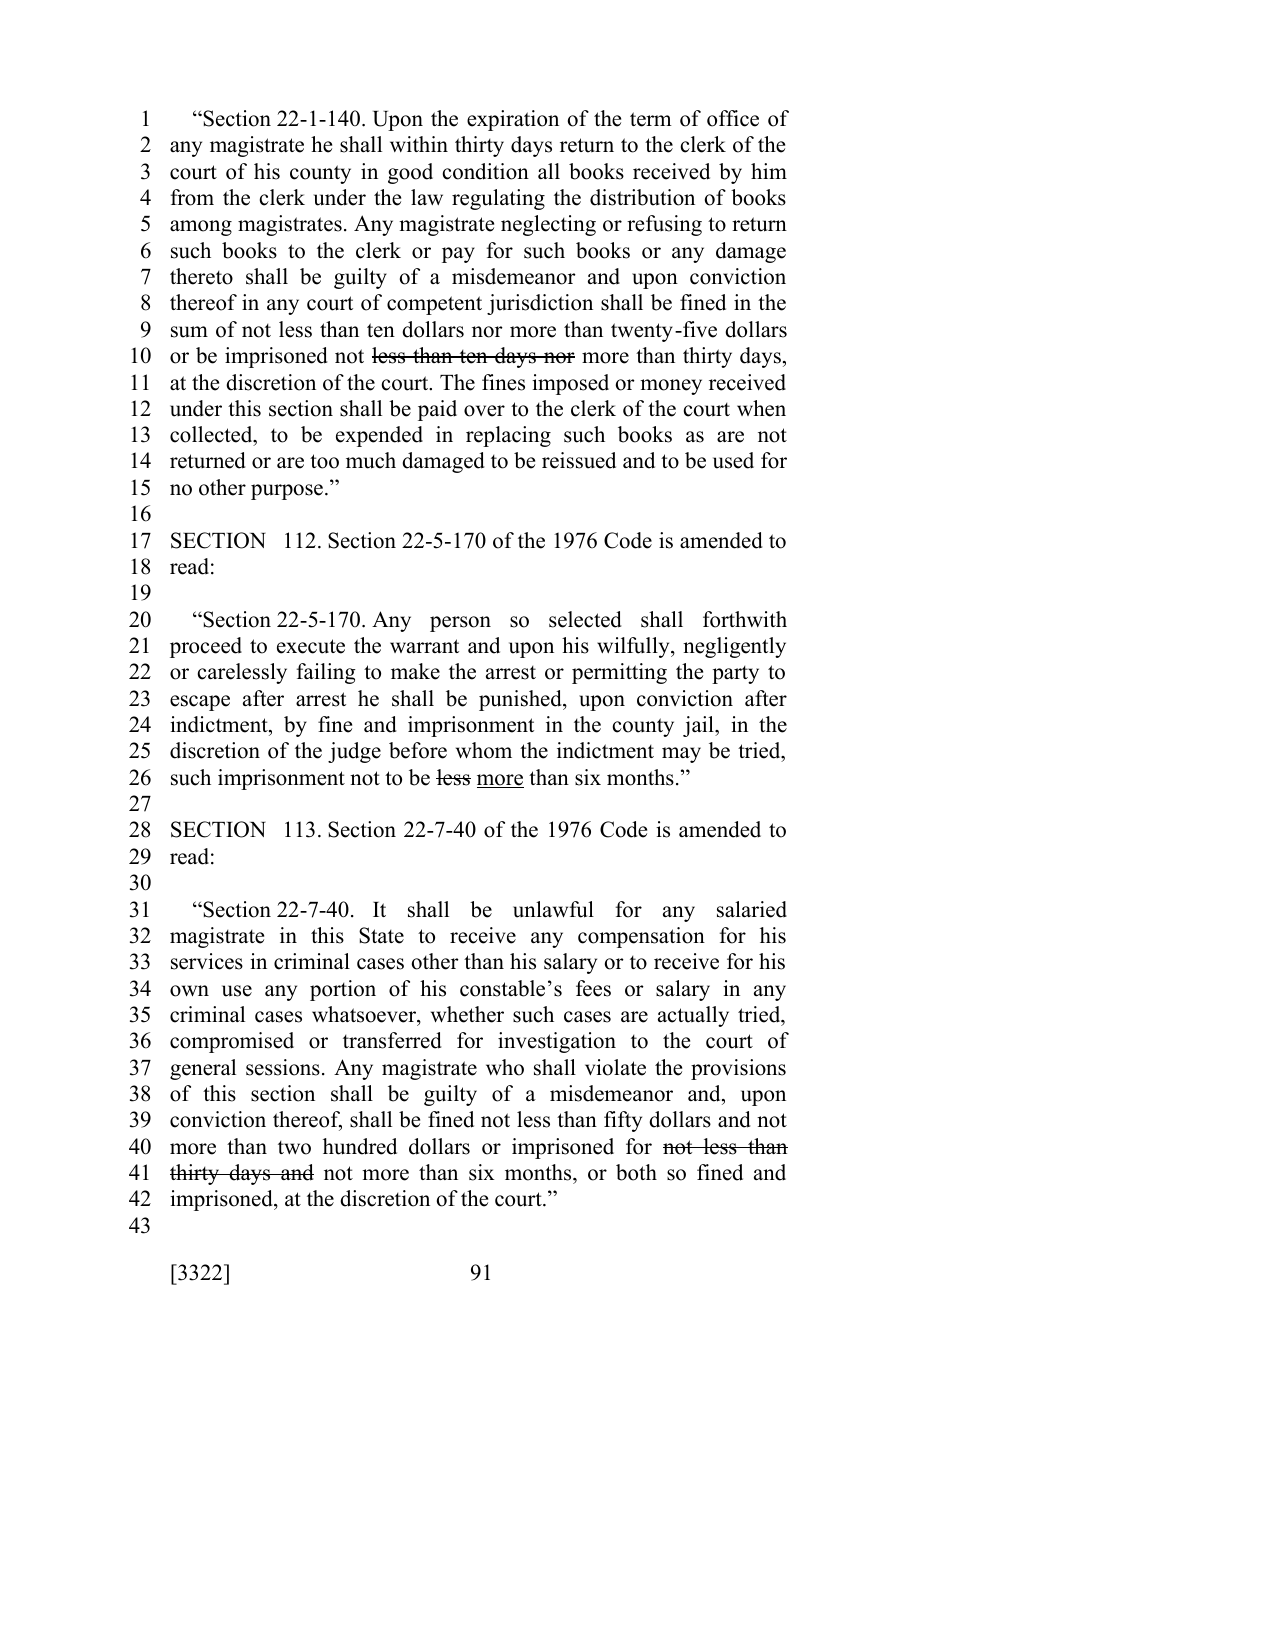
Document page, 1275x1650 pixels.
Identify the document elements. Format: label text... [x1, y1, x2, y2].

text “Section 22-1-140. Upon the expiration of the term of office of any magistrate he shall within thirty days return to the clerk of the court of his county in good condition all books received by him from the clerk under the law regulating the distribution of books among magistrates. Any magistrate neglecting or refusing to return such books to the clerk or pay for such books or any damage thereto shall be guilty of a misdemeanor and upon conviction thereof in any court of competent jurisdiction shall be fined in the sum of not less than ten dollars nor more than twenty-five dollars or be imprisoned not less than ten days nor more than thirty days, at the discretion of the court. The fines imposed or money received under this section shall be paid over to the clerk of the court when collected, to be expended in replacing such books as are not returned or are too much damaged to be reissued and to be used for no other purpose.” [169, 105, 787, 500]
text “Section 22-7-40. It shall be unlawful for any salaried magistrate in this State to receive any compensation for his services in criminal cases other than his salary or to receive for his own use any portion of his constable’s fees or salary in any criminal cases whatsoever, whether such cases are actually tried, compromised or transferred for investigation to the court of general sessions. Any magistrate who shall violate the provisions of this section shall be guilty of a misdemeanor and, upon conviction thereof, shall be fined not less than fifty dollars and not more than two hundred dollars or imprisoned for not less than thirty days and not more than six months, or both so fined and imprisoned, at the discretion of the court.” [169, 896, 787, 1212]
text SECTION 113. Section 22-7-40 of the 1976 Code is amended to read: [169, 817, 787, 869]
text SECTION 112. Section 22-5-170 of the 1976 Code is amended to read: [169, 527, 787, 579]
text “Section 22-5-170. Any person so selected shall forthwith proceed to execute the warrant and upon his wilfully, negligently or carelessly failing to make the arrest or permitting the party to escape after arrest he shall be punished, upon conviction after indictment, by fine and imprisonment in the county jail, in the discretion of the judge before whom the indictment may be tried, such imprisonment not to be less more than six months.” [169, 606, 787, 790]
